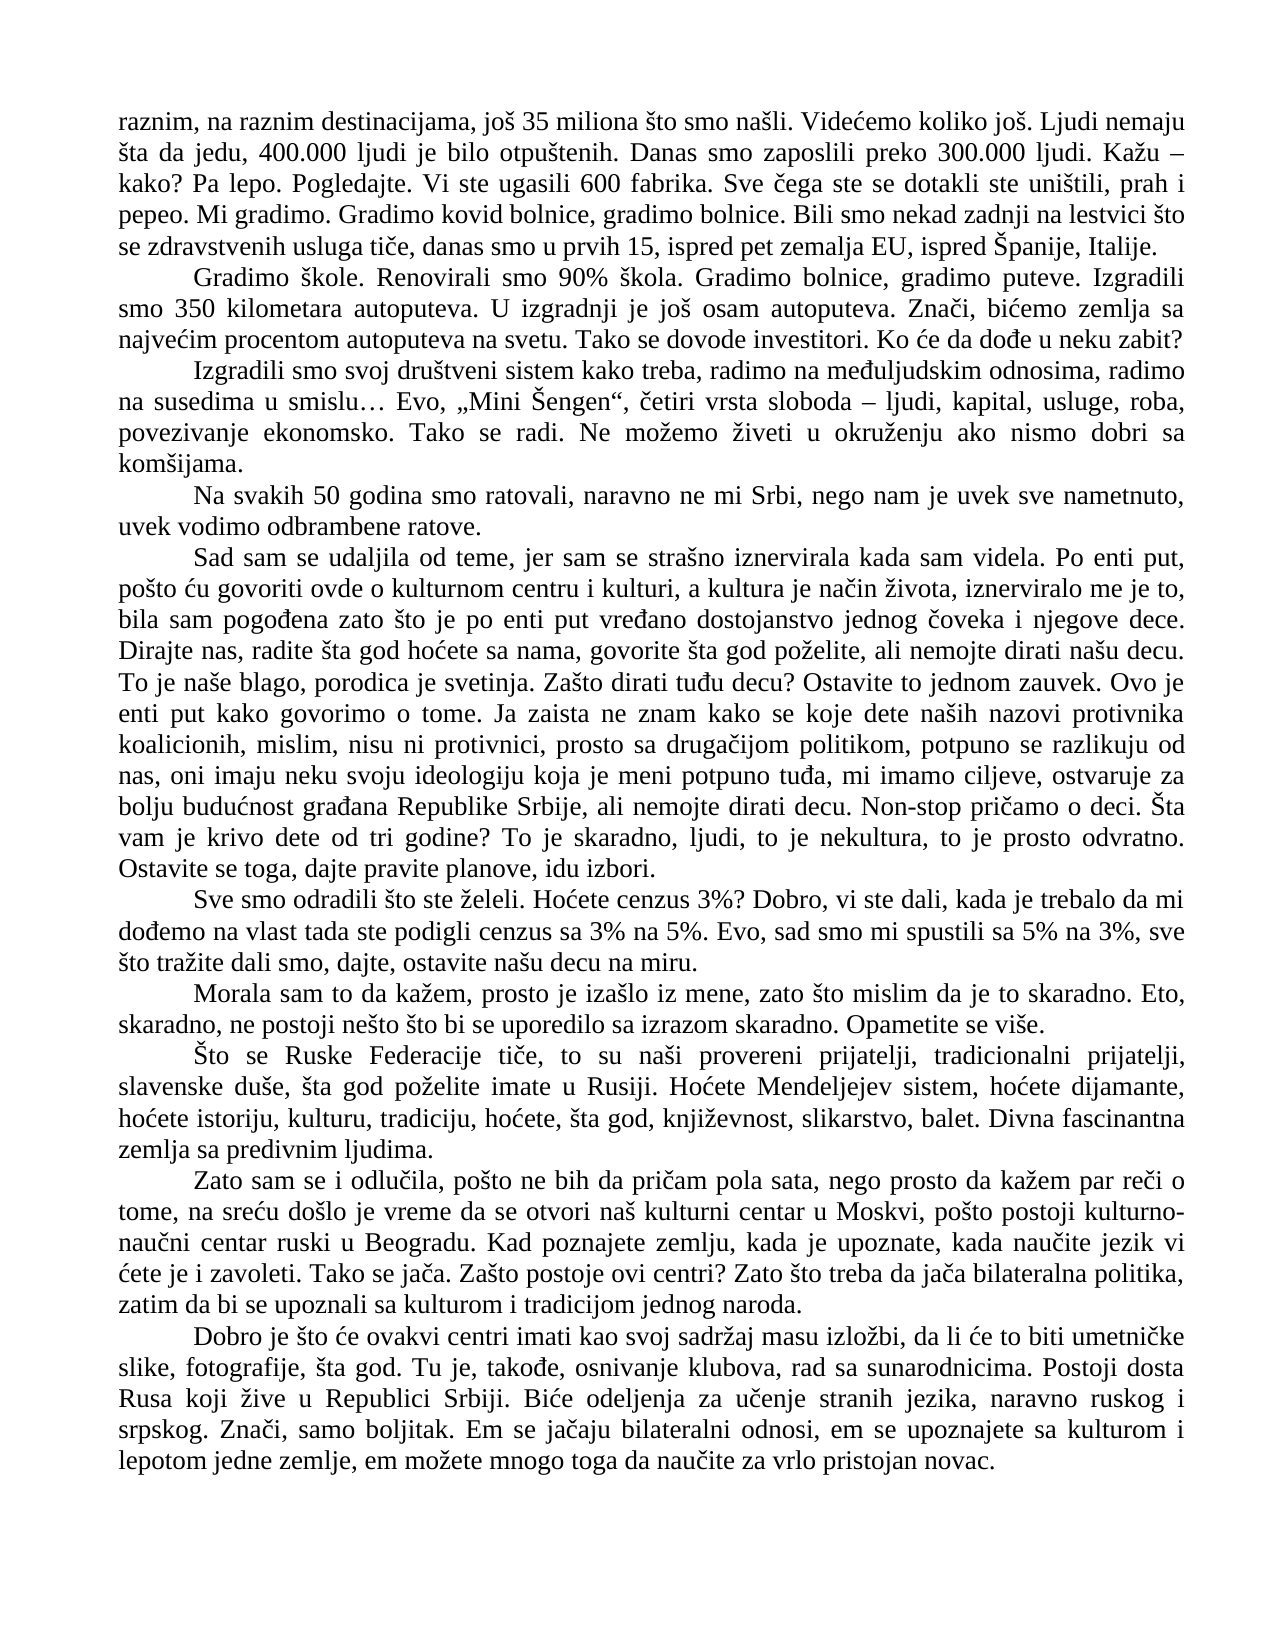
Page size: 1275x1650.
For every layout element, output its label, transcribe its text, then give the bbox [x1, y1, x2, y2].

text Sve smo odradili što ste želeli. Hoćete cenzus 3%? Dobro, vi ste dali, kada je trebalo da mi dođemo na vlast tada ste podigli cenzus sa 3% na 5%. Evo, sad smo mi spustili sa 5% na 3%, sve što tražite dali smo, dajte, ostavite našu decu na miru. [118, 884, 1186, 977]
text Morala sam to da kažem, prosto je izašlo iz mene, zato što mislim da je to skaradno. Eto, skaradno, ne postoji nešto što bi se uporedilo sa izrazom skaradno. Opametite se više. [118, 977, 1186, 1039]
text Sad sam se udaljila od teme, jer sam se strašno iznervirala kada sam videla. Po enti put, pošto ću govoriti ovde o kulturnom centru i kulturi, a kultura je način života, iznerviralo me je to, bila sam pogođena zato što je po enti put vređano dostojanstvo jednog čoveka i njegove dece. Dirajte nas, radite šta god hoćete sa nama, govorite šta god poželite, ali nemojte dirati našu decu. To je naše blago, porodica je svetinja. Zašto dirati tuđu decu? Ostavite to jednom zauvek. Ovo je enti put kako govorimo o tome. Ja zaista ne znam kako se koje dete naših nazovi protivnika koalicionih, mislim, nisu ni protivnici, prosto sa drugačijom politikom, potpuno se razlikuju od nas, oni imaju neku svoju ideologiju koja je meni potpuno tuđa, mi imamo ciljeve, ostvaruje za bolju budućnost građana Republike Srbije, ali nemojte dirati decu. Non-stop pričamo o deci. Šta vam je krivo dete od tri godine? To je skaradno, ljudi, to je nekultura, to je prosto odvratno. Ostavite se toga, dajte pravite planove, idu izbori. [118, 541, 1186, 884]
text Što se Ruske Federacije tiče, to su naši provereni prijatelji, tradicionalni prijatelji, slavenske duše, šta god poželite imate u Rusiji. Hoćete Mendeljejev sistem, hoćete dijamante, hoćete istoriju, kulturu, tradiciju, hoćete, šta god, književnost, slikarstvo, balet. Divna fascinantna zemlja sa predivnim ljudima. [118, 1039, 1186, 1164]
text Dobro je što će ovakvi centri imati kao svoj sadržaj masu izložbi, da li će to biti umetničke slike, fotografije, šta god. Tu je, takođe, osnivanje klubova, rad sa sunarodnicima. Postoji dosta Rusa koji žive u Republici Srbiji. Biće odeljenja za učenje stranih jezika, naravno ruskog i srpskog. Znači, samo boljitak. Em se jačaju bilateralni odnosi, em se upoznajete sa kulturom i lepotom jedne zemlje, em možete mnogo toga da naučite za vrlo pristojan novac. [118, 1320, 1186, 1475]
text Izgradili smo svoj društveni sistem kako treba, radimo na međuljudskim odnosima, radimo na susedima u smislu… Evo, „Mini Šengen“, četiri vrsta sloboda – ljudi, kapital, usluge, roba, povezivanje ekonomsko. Tako se radi. Ne možemo živeti u okruženju ako nismo dobri sa komšijama. [118, 354, 1186, 479]
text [118, 105, 1186, 261]
text Na svakih 50 godina smo ratovali, naravno ne mi Srbi, nego nam je uvek sve nametnuto, uvek vodimo odbrambene ratove. [118, 479, 1186, 541]
text Gradimo škole. Renovirali smo 90% škola. Gradimo bolnice, gradimo puteve. Izgradili smo 350 kilometara autoputeva. U izgradnji je još osam autoputeva. Znači, bićemo zemlja sa najvećim procentom autoputeva na svetu. Tako se dovode investitori. Ko će da dođe u neku zabit? [118, 261, 1186, 354]
text Zato sam se i odlučila, pošto ne bih da pričam pola sata, nego prosto da kažem par reči o tome, na sreću došlo je vreme da se otvori naš kulturni centar u Moskvi, pošto postoji kulturno-naučni centar ruski u Beogradu. Kad poznajete zemlju, kada je upoznate, kada naučite jezik vi ćete je i zavoleti. Tako se jača. Zašto postoje ovi centri? Zato što treba da jača bilateralna politika, zatim da bi se upoznali sa kulturom i tradicijom jednog naroda. [118, 1164, 1186, 1320]
